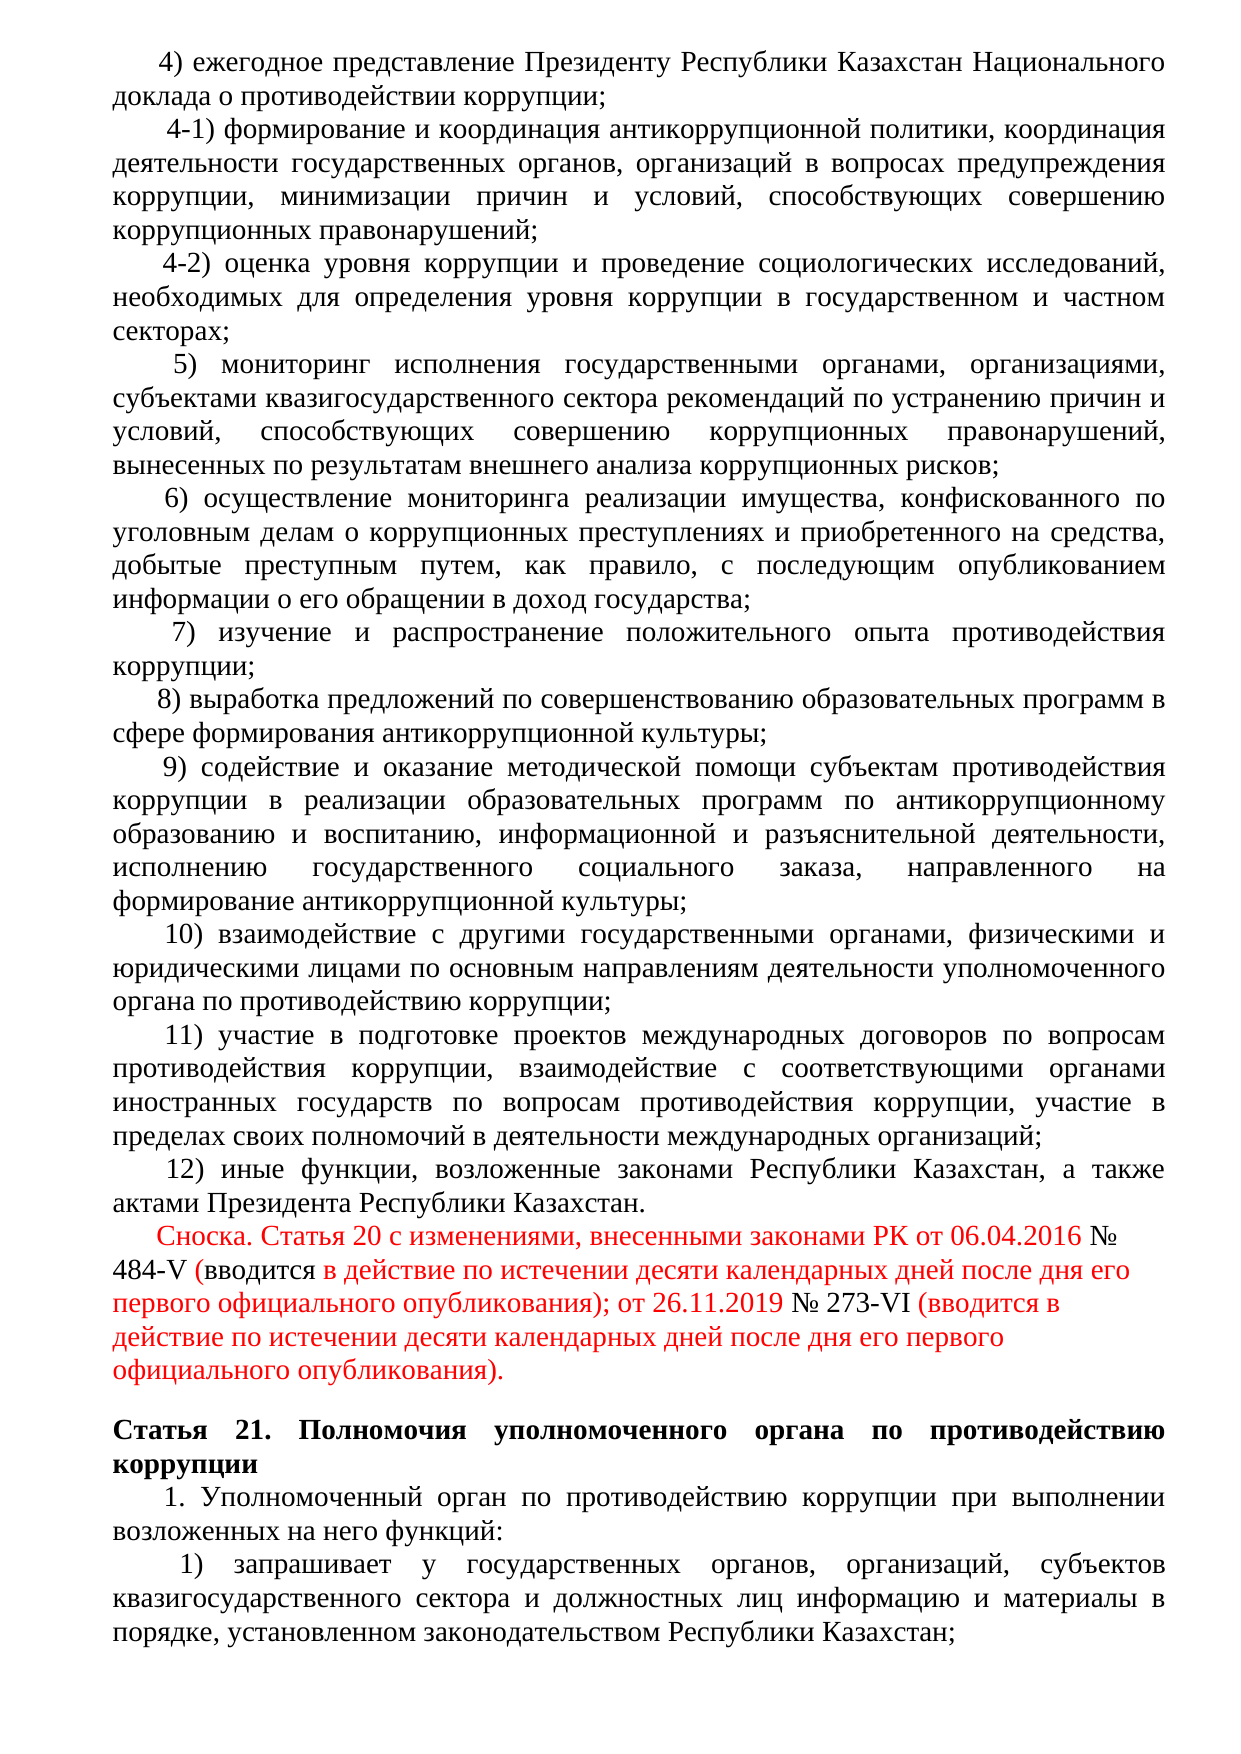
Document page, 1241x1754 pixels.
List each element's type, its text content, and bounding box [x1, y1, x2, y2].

text 4) ежегодное представление Президенту Республики Казахстан Национального доклада о противодействии коррупции; [112, 44, 1166, 111]
text 1) запрашивает у государственных органов, организаций, субъектов квазигосударственного сектора и должностных лиц информацию и материалы в порядке, установленном законодательством Республики Казахстан; [112, 1547, 1166, 1647]
text 10) взаимодействие с другими государственными органами, физическими и юридическими лицами по основным направлениям деятельности уполномоченного органа по противодействию коррупции; [112, 916, 1166, 1017]
text 9) содействие и оказание методической помощи субъектам противодействия коррупции в реализации образовательных программ по антикоррупционному образованию и воспитанию, информационной и разъяснительной деятельности, исполнению государственного социального заказа, направленного на формирование антикоррупционной культуры; [112, 749, 1166, 916]
text 4-2) оценка уровня коррупции и проведение социологических исследований, необходимых для определения уровня коррупции в государственном и частном секторах; [112, 246, 1166, 346]
text 12) иные функции, возложенные законами Республики Казахстан, а также актами Президента Республики Казахстан. [112, 1151, 1166, 1218]
text 8) выработка предложений по совершенствованию образовательных программ в сфере формирования антикоррупционной культуры; [112, 682, 1166, 749]
text 11) участие в подготовке проектов международных договоров по вопросам противодействия коррупции, взаимодействие с соответствующими органами иностранных государств по вопросам противодействия коррупции, участие в пределах своих полномочий в деятельности международных организаций; [112, 1017, 1166, 1151]
text 4-1) формирование и координация антикоррупционной политики, координация деятельности государственных органов, организаций в вопросах предупреждения коррупции, минимизации причин и условий, способствующих совершению коррупционных правонарушений; [112, 111, 1166, 246]
text 5) мониторинг исполнения государственными органами, организациями, субъектами квазигосударственного сектора рекомендаций по устранению причин и условий, способствующих совершению коррупционных правонарушений, вынесенных по результатам внешнего анализа коррупционных рисков; [112, 346, 1166, 480]
text 6) осуществление мониторинга реализации имущества, конфискованного по уголовным делам о коррупционных преступлениях и приобретенного на средства, добытые преступным путем, как правило, с последующим опубликованием информации о его обращении в доход государства; [112, 480, 1166, 614]
text 1. Уполномоченный орган по противодействию коррупции при выполнении возложенных на него функций: [112, 1479, 1166, 1547]
text 7) изучение и распространение положительного опыта противодействия коррупции; [112, 614, 1166, 682]
text Статья 21. Полномочия уполномоченного органа по противодействию коррупции [112, 1412, 1166, 1479]
text Сноска. Статья 20 с изменениями, внесенными законами РК от 06.04.2016 № 484-V (вводится в действие по истечении десяти календарных дней после дня его первого официального опубликования); от 26.11.2019 № 273-VI (вводится в действие по истечении десяти календарных дней после дня его первого официального опубликования). [112, 1218, 1166, 1412]
